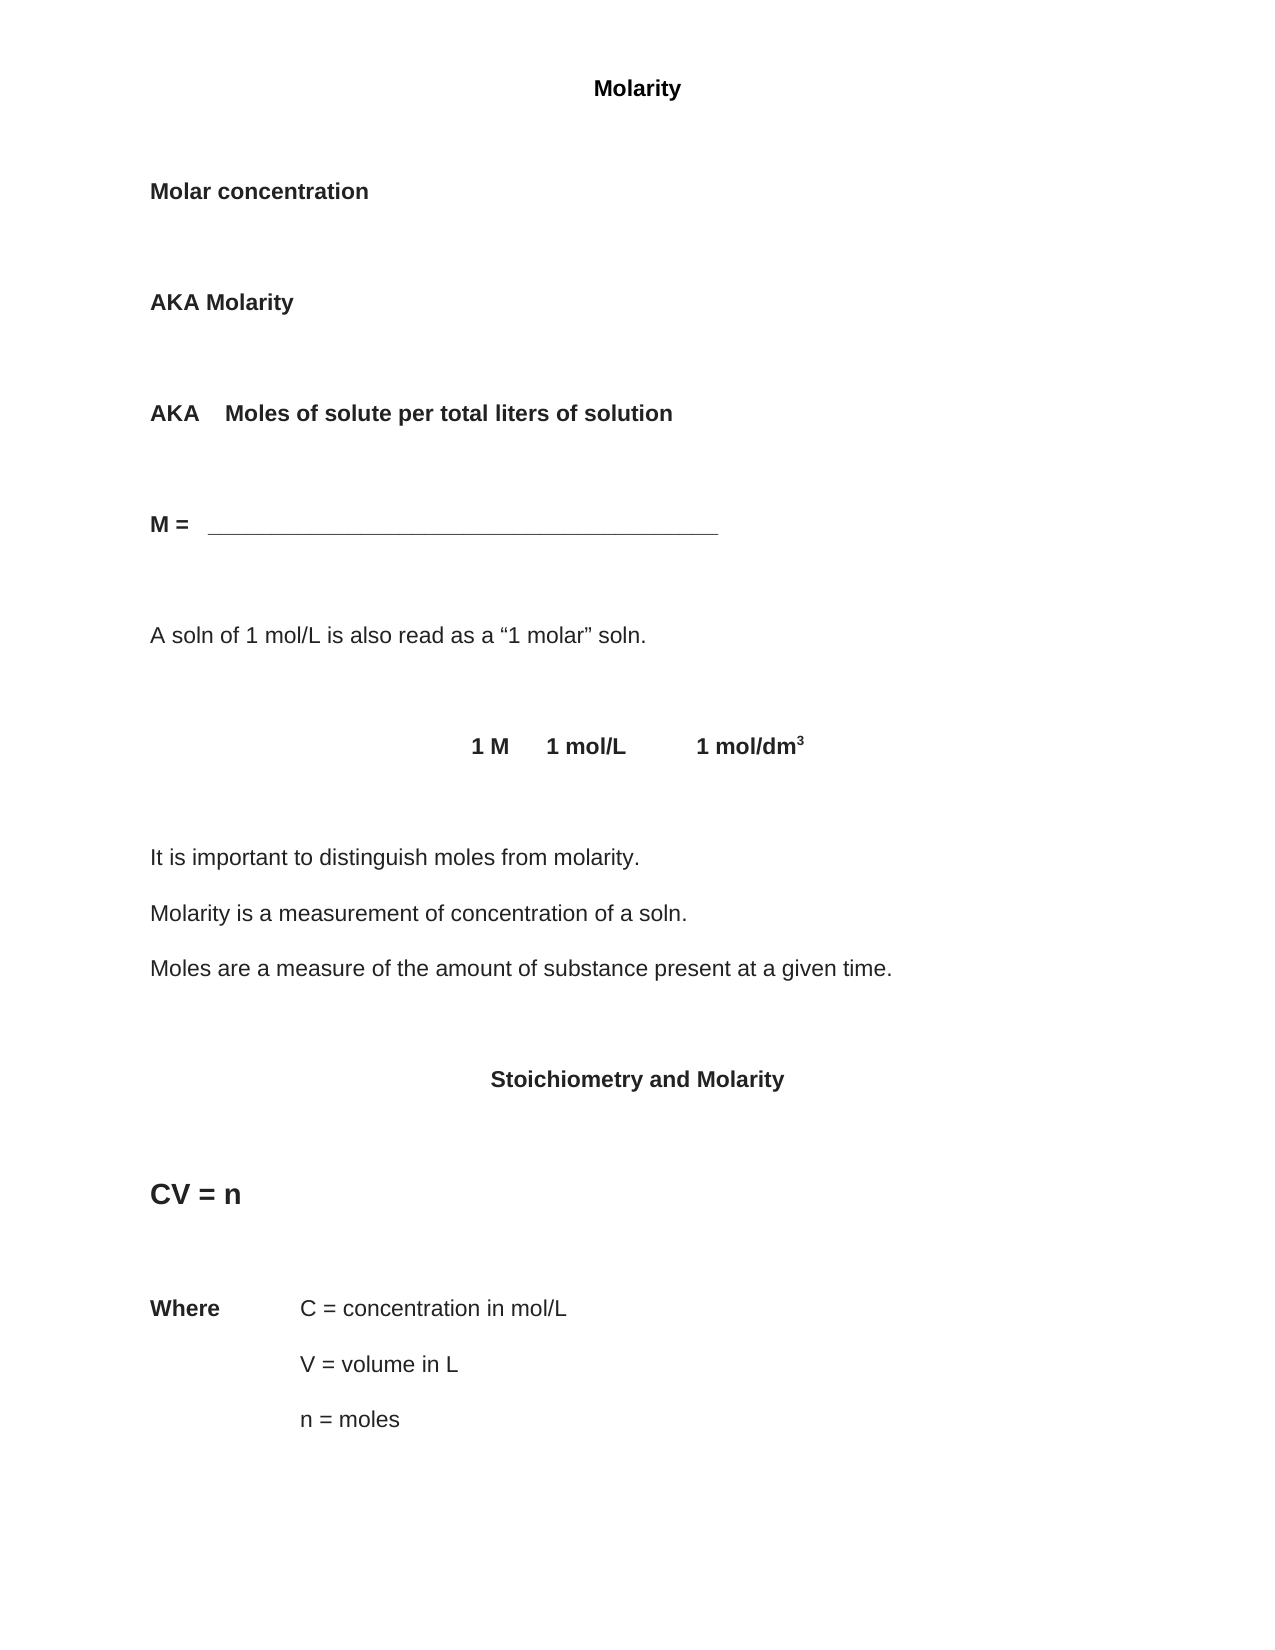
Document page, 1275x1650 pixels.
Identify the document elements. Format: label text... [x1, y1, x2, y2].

text AKA Molarity [150, 289, 1125, 315]
text M = ________________________________________ [150, 511, 1125, 537]
text Molarity [150, 75, 1125, 101]
text Stoichiometry and Molarity [150, 1066, 1125, 1092]
text A soln of 1 mol/L is also read as a “1 molar” soln. [150, 622, 1125, 648]
text It is important to distinguish moles from molarity. [150, 844, 1125, 870]
text AKA Moles of solute per total liters of solution [150, 400, 1125, 426]
text Molarity is a measurement of concentration of a soln. [150, 899, 1125, 926]
text Moles are a measure of the amount of substance present at a given time. [150, 955, 1125, 981]
text CV = n [150, 1177, 1125, 1211]
text 1 M 1 mol/L 1 mol/dm3 [150, 733, 1125, 759]
text Molar concentration [150, 178, 1125, 204]
text V = volume in L [150, 1351, 1125, 1377]
text Where C = concentration in mol/L [150, 1295, 1125, 1322]
text n = moles [150, 1406, 1125, 1433]
